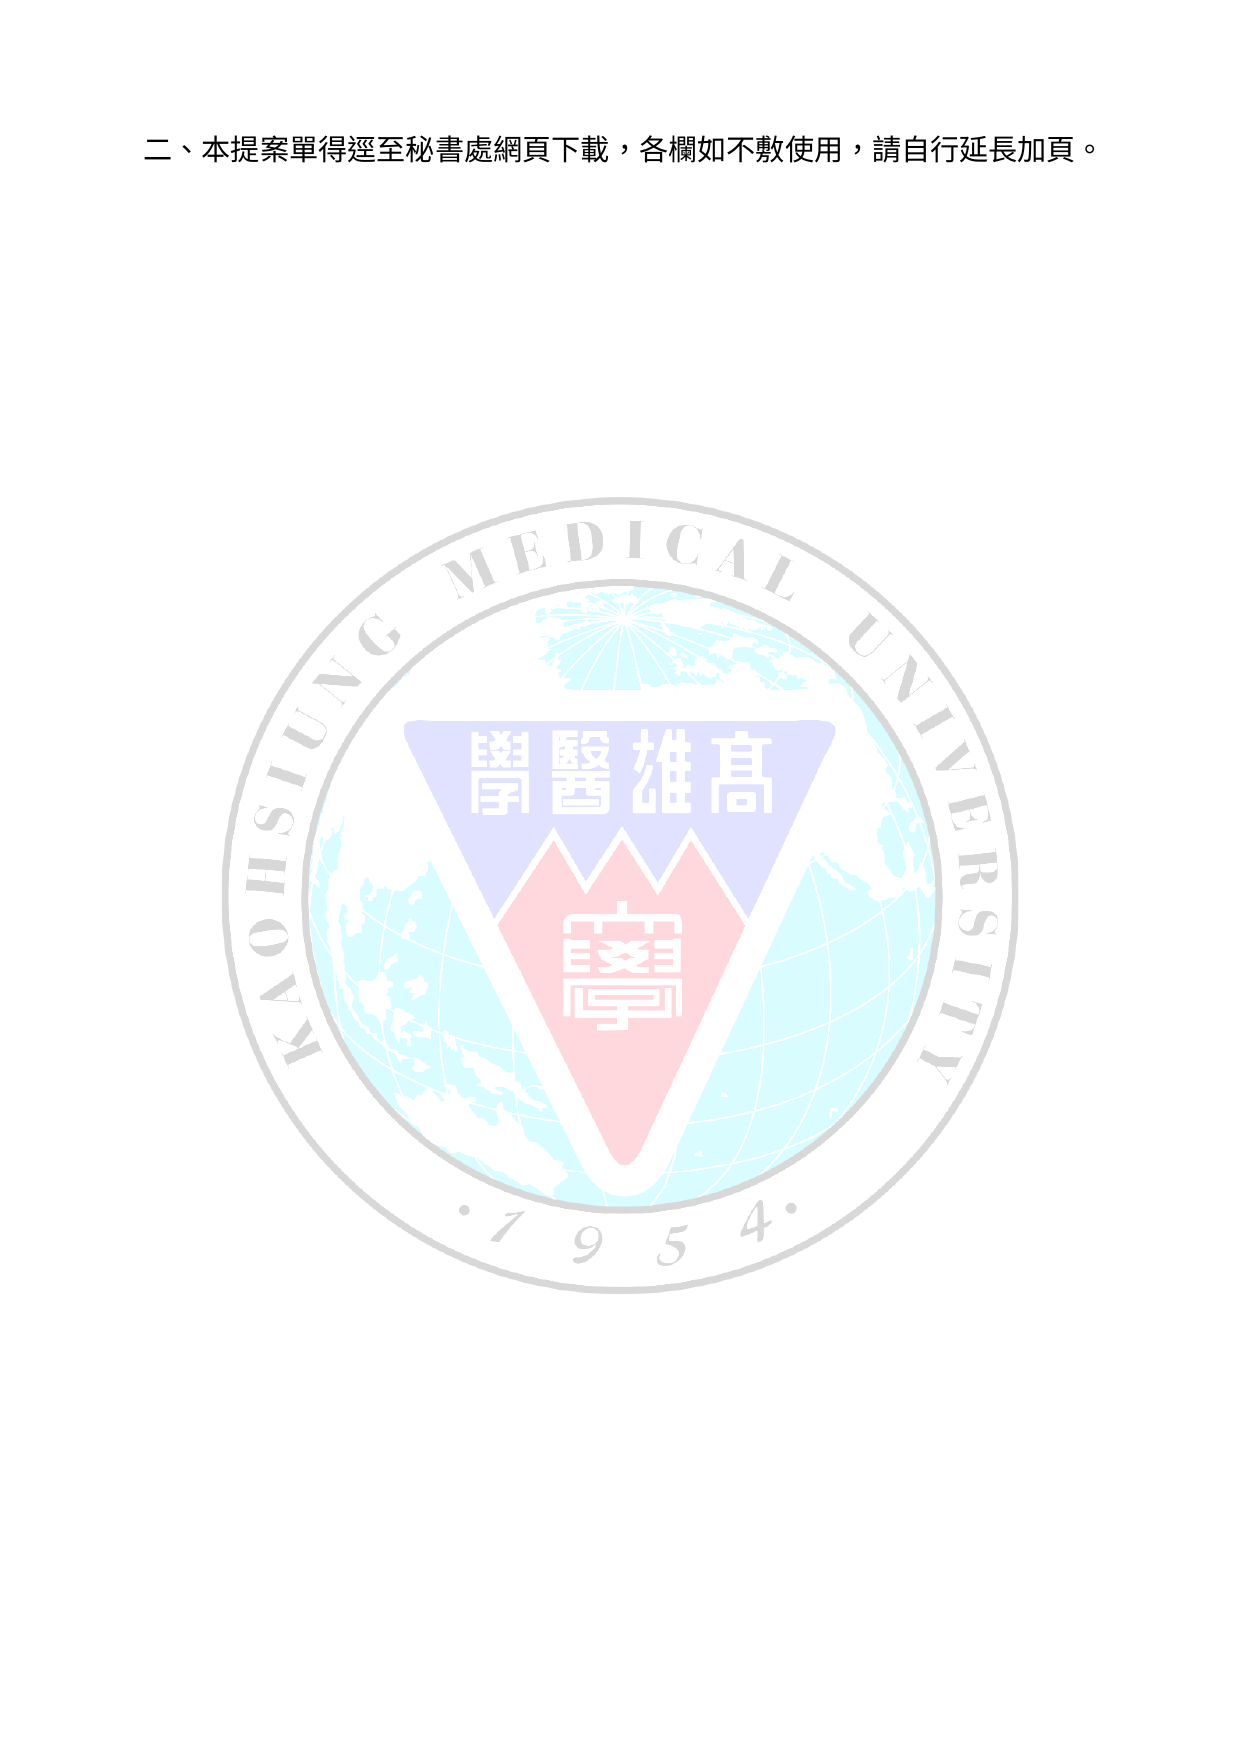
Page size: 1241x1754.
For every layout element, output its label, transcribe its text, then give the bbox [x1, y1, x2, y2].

text 二、本提案單得逕至秘書處網頁下載，各欄如不敷使用，請自行延長加頁。 [143, 127, 1122, 169]
